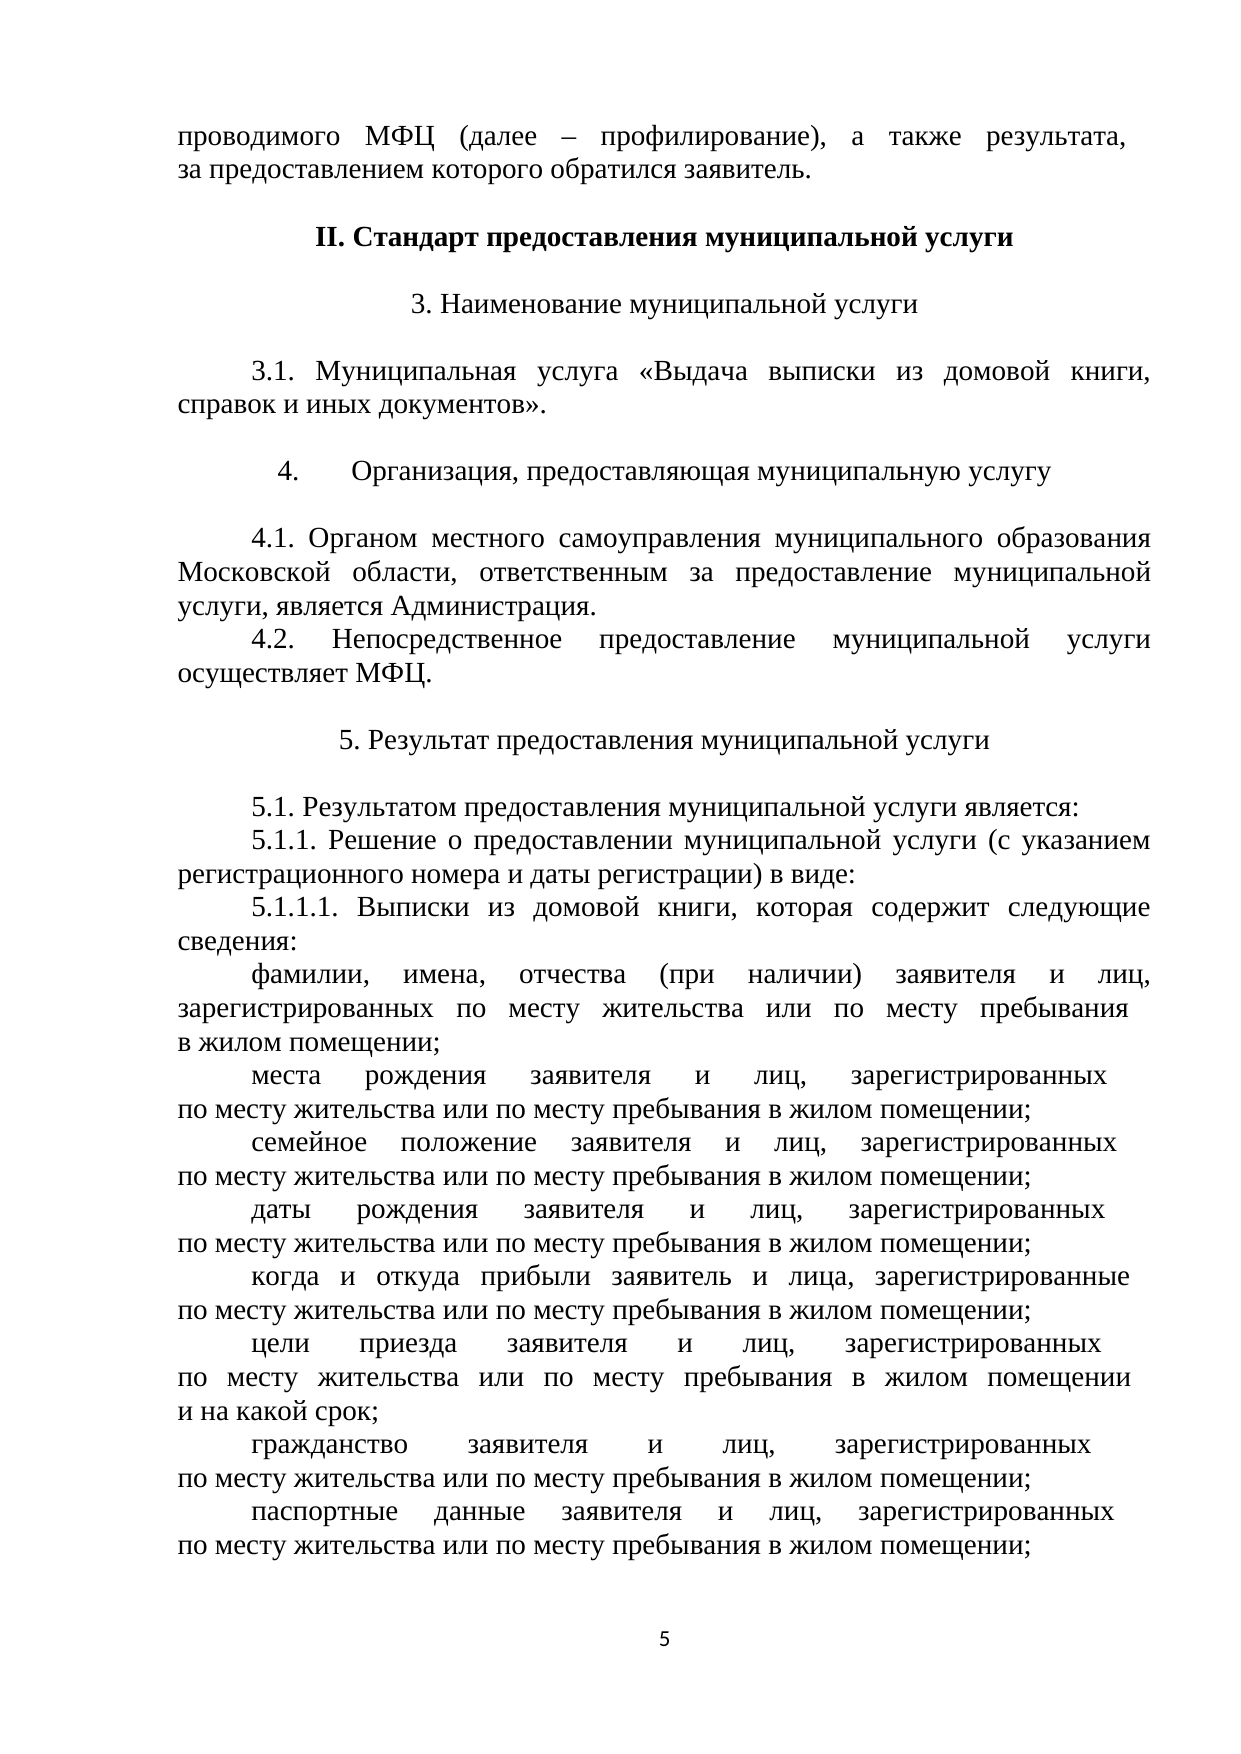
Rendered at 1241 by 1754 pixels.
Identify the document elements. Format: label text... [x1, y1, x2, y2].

list даты рождения заявителя и лиц, зарегистрированных по месту жительства или по месту пребывания в жилом помещении; [177, 1191, 1152, 1258]
text 4.1. Органом местного самоуправления муниципального образования Московской области, ответственным за предоставление муниципальной услуги, является Администрация. [177, 521, 1152, 621]
list когда и откуда прибыли заявитель и лица, зарегистрированные по месту жительства или по месту пребывания в жилом помещении; [177, 1258, 1152, 1326]
list фамилии, имена, отчества (при наличии) заявителя и лиц, зарегистрированных по месту жительства или по месту пребывания в жилом помещении; [177, 957, 1152, 1057]
list семейное положение заявителя и лиц, зарегистрированных по месту жительства или по месту пребывания в жилом помещении; [177, 1124, 1152, 1191]
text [177, 118, 1152, 185]
subtitle 3. Наименование муниципальной услуги [177, 286, 1152, 319]
list 5.1.1.1. Выписки из домовой книги, которая содержит следующие сведения: [177, 889, 1152, 957]
list паспортные данные заявителя и лиц, зарегистрированных по месту жительства или по месту пребывания в жилом помещении; [177, 1493, 1152, 1560]
subtitle II. Стандарт предоставления муниципальной услуги [177, 219, 1152, 252]
list гражданство заявителя и лиц, зарегистрированных по месту жительства или по месту пребывания в жилом помещении; [177, 1426, 1152, 1493]
text 3.1. Муниципальная услуга «Выдача выписки из домовой книги, справок и иных документов». [177, 353, 1152, 420]
subtitle 4. Организация, предоставляющая муниципальную услугу [177, 453, 1152, 487]
list 5.1.1. Решение о предоставлении муниципальной услуги (с указанием регистрационного номера и даты регистрации) в виде: [177, 822, 1152, 889]
list цели приезда заявителя и лиц, зарегистрированных по месту жительства или по месту пребывания в жилом помещении и на какой срок; [177, 1326, 1152, 1426]
text 5.1. Результатом предоставления муниципальной услуги является: [177, 789, 1152, 822]
list места рождения заявителя и лиц, зарегистрированных по месту жительства или по месту пребывания в жилом помещении; [177, 1057, 1152, 1124]
subtitle 5. Результат предоставления муниципальной услуги [177, 722, 1152, 755]
text 4.2. Непосредственное предоставление муниципальной услуги осуществляет МФЦ. [177, 621, 1152, 688]
